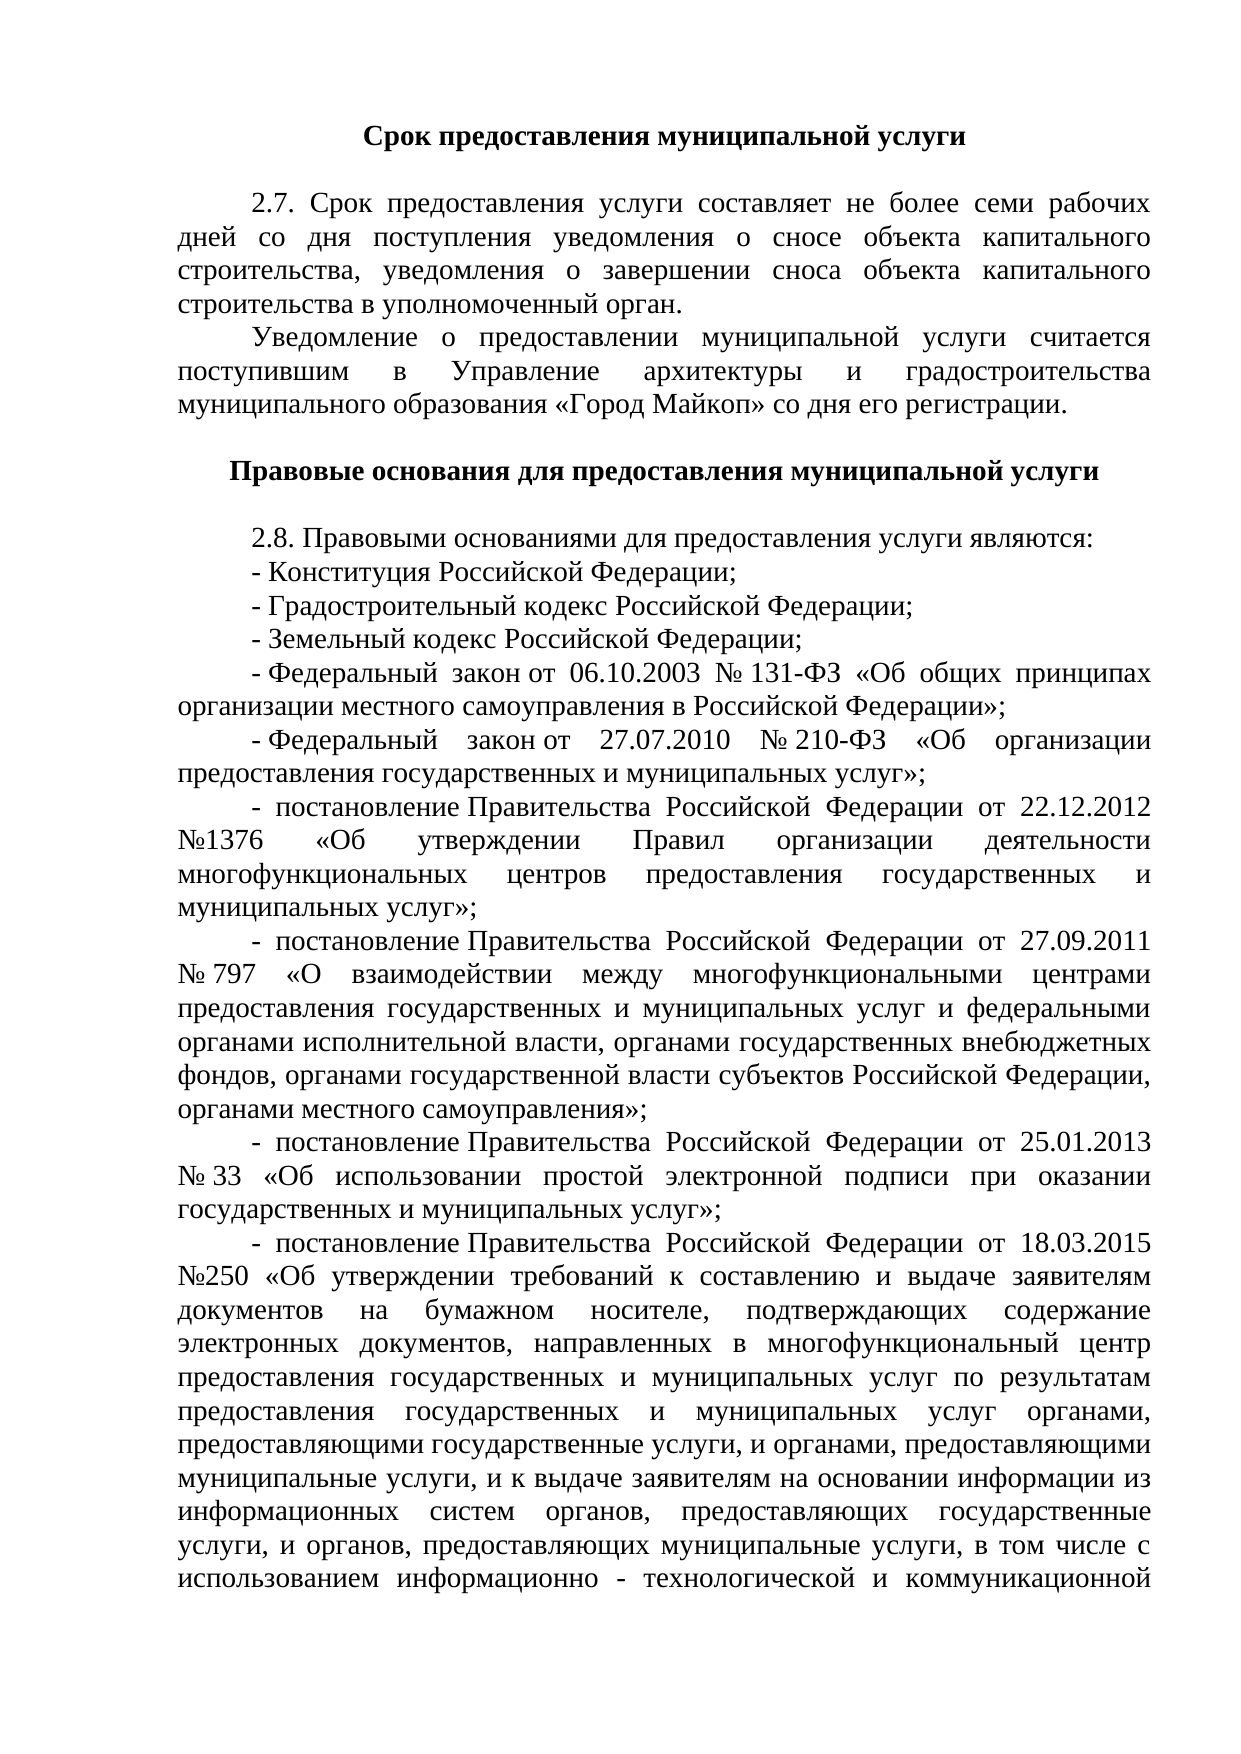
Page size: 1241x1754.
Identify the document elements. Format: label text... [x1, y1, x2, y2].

text - Конституция Российской Федерации; [177, 554, 1152, 588]
text - постановление Правительства Российской Федерации от 22.12.2012 №1376 «Об утверждении Правил организации деятельности многофункциональных центров предоставления государственных и муниципальных услуг»; [177, 789, 1152, 923]
text - постановление Правительства Российской Федерации от 27.09.2011 № 797 «О взаимодействии между многофункциональными центрами предоставления государственных и муниципальных услуг и федеральными органами исполнительной власти, органами государственных внебюджетных фондов, органами государственной власти субъектов Российской Федерации, органами местного самоуправления»; [177, 923, 1152, 1124]
text Срок предоставления муниципальной услуги [177, 118, 1152, 152]
text 2.7. Срок предоставления услуги составляет не более семи рабочих дней со дня поступления уведомления о сносе объекта капитального строительства, уведомления о завершении сноса объекта капитального строительства в уполномоченный орган. [177, 185, 1152, 319]
text Правовые основания для предоставления муниципальной услуги [177, 453, 1152, 487]
text - Федеральный закон от 06.10.2003 № 131-ФЗ «Об общих принципах организации местного самоуправления в Российской Федерации»; [177, 655, 1152, 722]
text - Федеральный закон от 27.07.2010 № 210-ФЗ «Об организации предоставления государственных и муниципальных услуг»; [177, 722, 1152, 789]
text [177, 1225, 1152, 1594]
text - постановление Правительства Российской Федерации от 25.01.2013 № 33 «Об использовании простой электронной подписи при оказании государственных и муниципальных услуг»; [177, 1124, 1152, 1225]
text - Градостроительный кодекс Российской Федерации; [177, 588, 1152, 621]
text - Земельный кодекс Российской Федерации; [177, 621, 1152, 655]
text Уведомление о предоставлении муниципальной услуги считается поступившим в Управление архитектуры и градостроительства муниципального образования «Город Майкоп» со дня его регистрации. [177, 319, 1152, 420]
text 2.8. Правовыми основаниями для предоставления услуги являются: [177, 521, 1152, 554]
